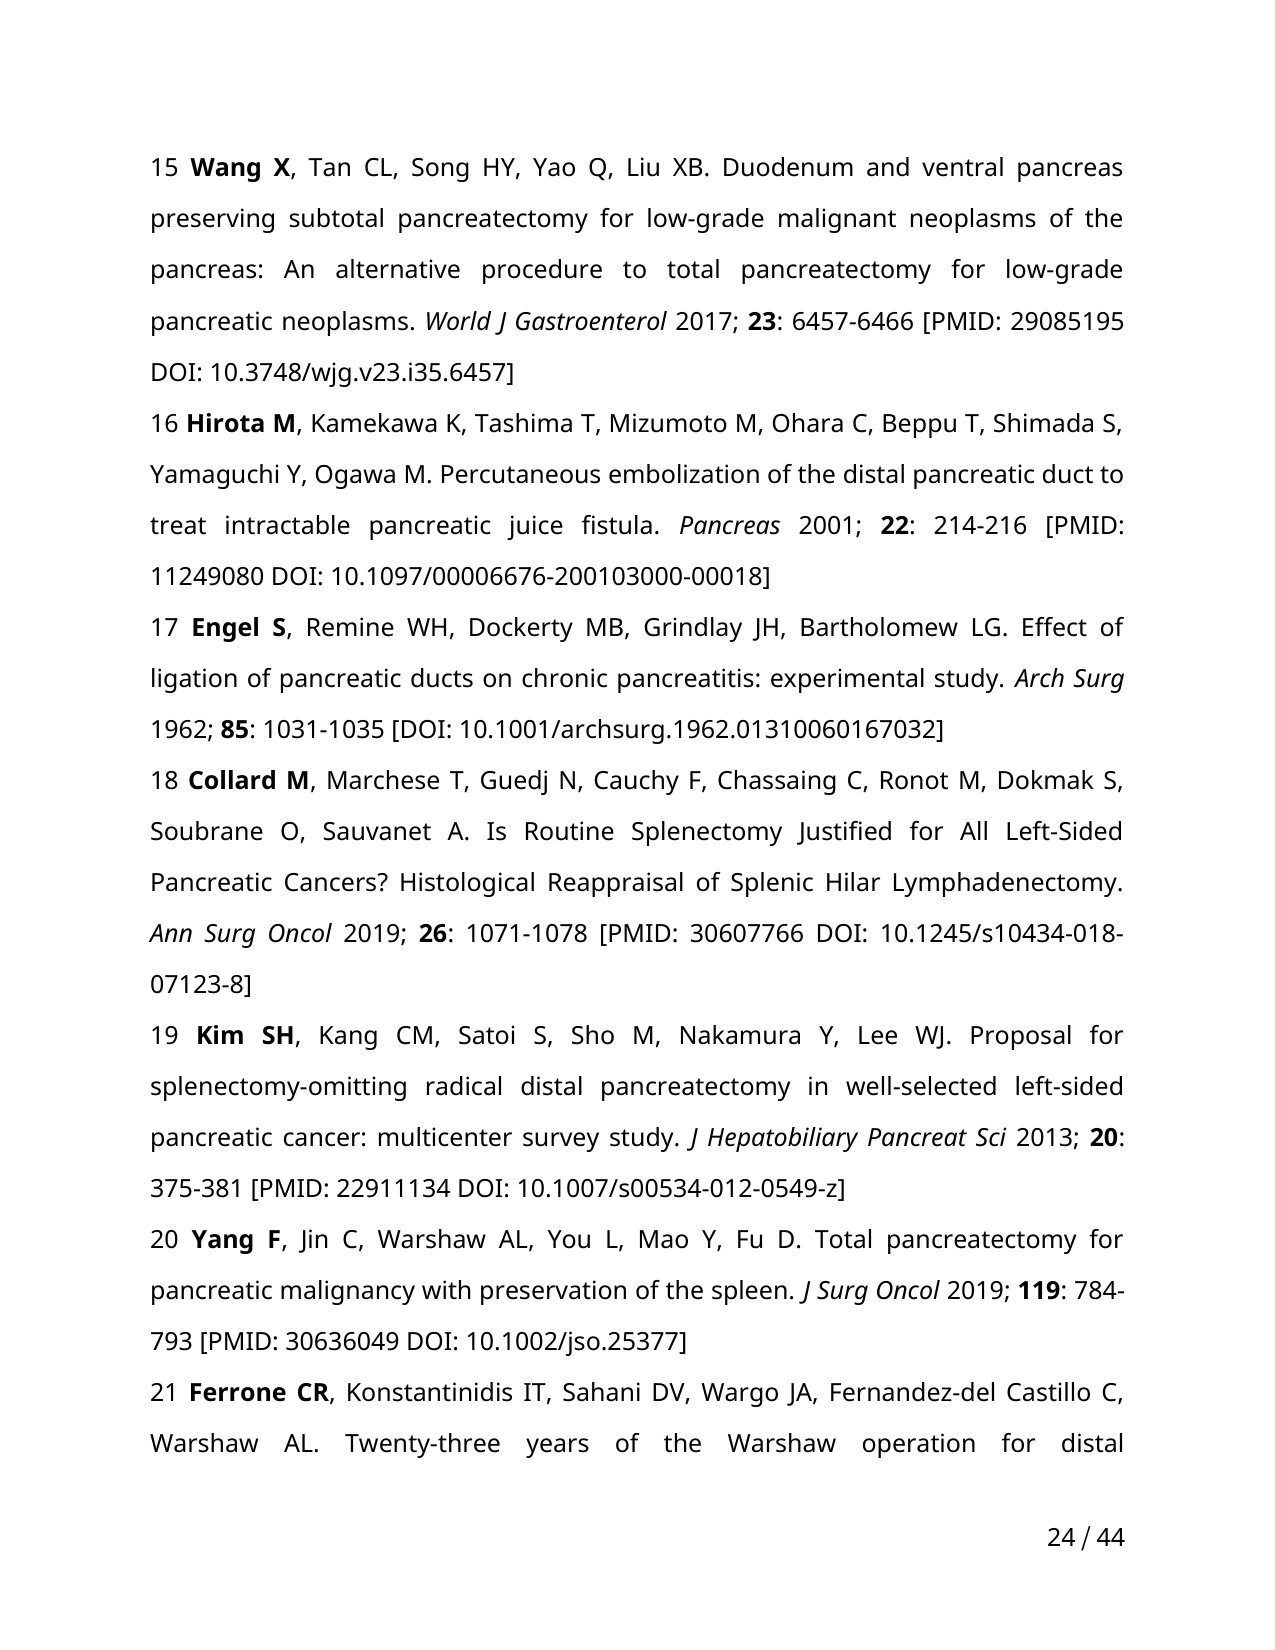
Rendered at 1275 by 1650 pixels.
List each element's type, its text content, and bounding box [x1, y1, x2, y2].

text 18 Collard M, Marchese T, Guedj N, Cauchy F, Chassaing C, Ronot M, Dokmak S, Soubrane O, Sauvanet A. Is Routine Splenectomy Justified for All Left-Sided Pancreatic Cancers? Histological Reappraisal of Splenic Hilar Lymphadenectomy. Ann Surg Oncol 2019; 26: 1071-1078 [PMID: 30607766 DOI: 10.1245/s10434-018-07123-8] [150, 762, 1125, 1001]
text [150, 1375, 1125, 1460]
text 19 Kim SH, Kang CM, Satoi S, Sho M, Nakamura Y, Lee WJ. Proposal for splenectomy-omitting radical distal pancreatectomy in well-selected left-sided pancreatic cancer: multicenter survey study. J Hepatobiliary Pancreat Sci 2013; 20: 375-381 [PMID: 22911134 DOI: 10.1007/s00534-012-0549-z] [150, 1018, 1125, 1205]
text 17 Engel S, Remine WH, Dockerty MB, Grindlay JH, Bartholomew LG. Effect of ligation of pancreatic ducts on chronic pancreatitis: experimental study. Arch Surg 1962; 85: 1031-1035 [DOI: 10.1001/archsurg.1962.01310060167032] [150, 609, 1125, 746]
text 16 Hirota M, Kamekawa K, Tashima T, Mizumoto M, Ohara C, Beppu T, Shimada S, Yamaguchi Y, Ogawa M. Percutaneous embolization of the distal pancreatic duct to treat intractable pancreatic juice fistula. Pancreas 2001; 22: 214-216 [PMID: 11249080 DOI: 10.1097/00006676-200103000-00018] [150, 405, 1125, 592]
text 20 Yang F, Jin C, Warshaw AL, You L, Mao Y, Fu D. Total pancreatectomy for pancreatic malignancy with preservation of the spleen. J Surg Oncol 2019; 119: 784-793 [PMID: 30636049 DOI: 10.1002/jso.25377] [150, 1222, 1125, 1358]
text 15 Wang X, Tan CL, Song HY, Yao Q, Liu XB. Duodenum and ventral pancreas preserving subtotal pancreatectomy for low-grade malignant neoplasms of the pancreas: An alternative procedure to total pancreatectomy for low-grade pancreatic neoplasms. World J Gastroenterol 2017; 23: 6457-6466 [PMID: 29085195 DOI: 10.3748/wjg.v23.i35.6457] [150, 150, 1125, 388]
